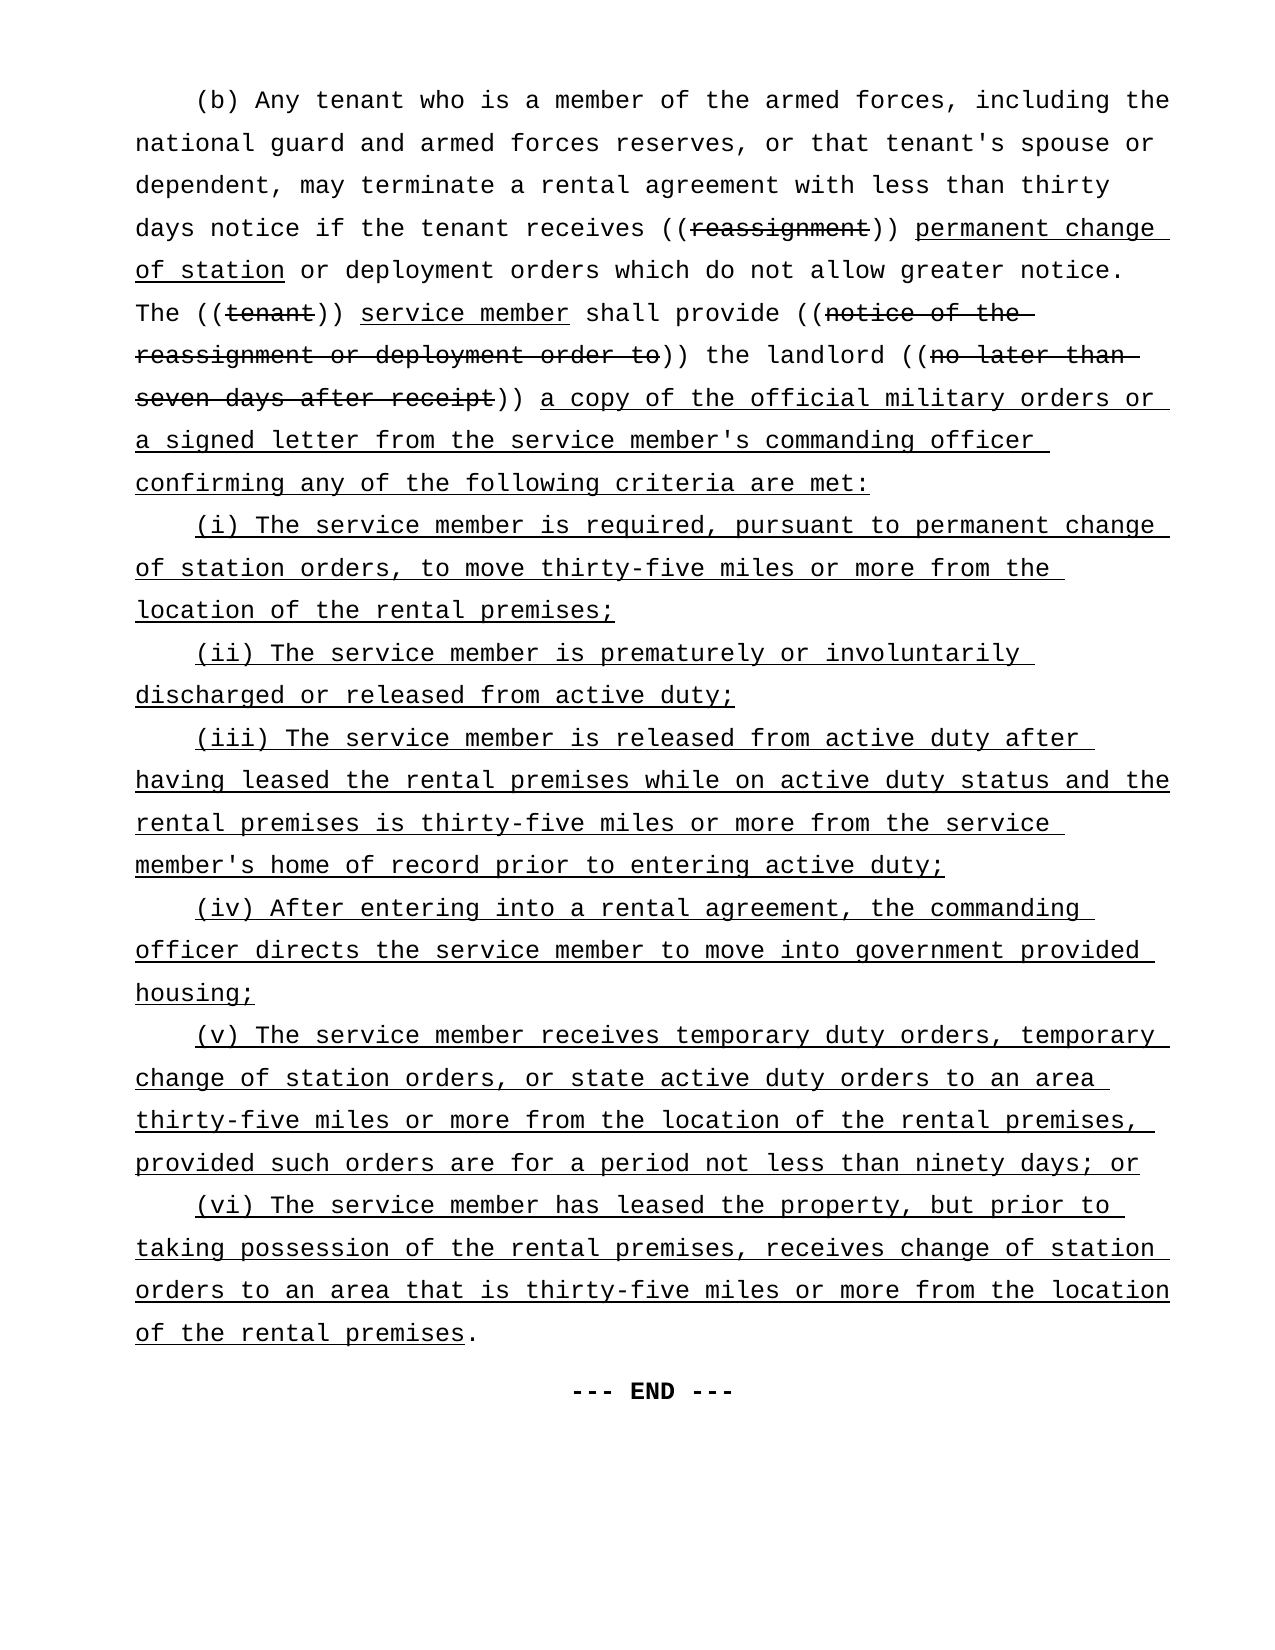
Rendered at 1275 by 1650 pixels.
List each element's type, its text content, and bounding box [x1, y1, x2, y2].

text (ii) The service member is prematurely or involuntarily discharged or released from active duty; [135, 627, 1170, 712]
text (i) The service member is required, pursuant to permanent change of station orders, to move thirty-five miles or more from the location of the rental premises; [135, 500, 1170, 627]
text (b) Any tenant who is a member of the armed forces, including the national guard and armed forces reserves, or that tenant's spouse or dependent, may terminate a rental agreement with less than thirty days notice if the tenant receives ((reassignment)) permanent change of station or deployment orders which do not allow greater notice. The ((tenant)) service member shall provide ((notice of the reassignment or deployment order to)) the landlord ((no later than seven days after receipt)) a copy of the official military orders or a signed letter from the service member's commanding officer confirming any of the following criteria are met: [135, 75, 1170, 500]
text (vi) The service member has leased the property, but prior to taking possession of the rental premises, receives change of station orders to an area that is thirty-five miles or more from the location of the rental premises. [135, 1303, 1170, 1350]
text (iii) The service member is released from active duty after having leased the rental premises while on active duty status and the rental premises is thirty-five miles or more from the service member's home of record prior to entering active duty; [135, 712, 1170, 791]
text (vi) The service member has leased the property, but prior to taking possession of the rental premises, receives change of station orders to an area that is thirty-five miles or more from the location of the rental premises. [135, 1180, 1170, 1259]
text (iii) The service member is released from active duty after having leased the rental premises while on active duty status and the rental premises is thirty-five miles or more from the service member's home of record prior to entering active duty; [135, 793, 1170, 882]
text (v) The service member receives temporary duty orders, temporary change of station orders, or state active duty orders to an area thirty-five miles or more from the location of the rental premises, provided such orders are for a period not less than ninety days; or [135, 1010, 1170, 1180]
text --- END --- [135, 1378, 1170, 1407]
text (iv) After entering into a rental agreement, the commanding officer directs the service member to move into government provided housing; [135, 882, 1170, 1010]
text (vi) The service member has leased the property, but prior to taking possession of the rental premises, receives change of station orders to an area that is thirty-five miles or more from the location of the rental premises. [135, 1260, 1170, 1301]
